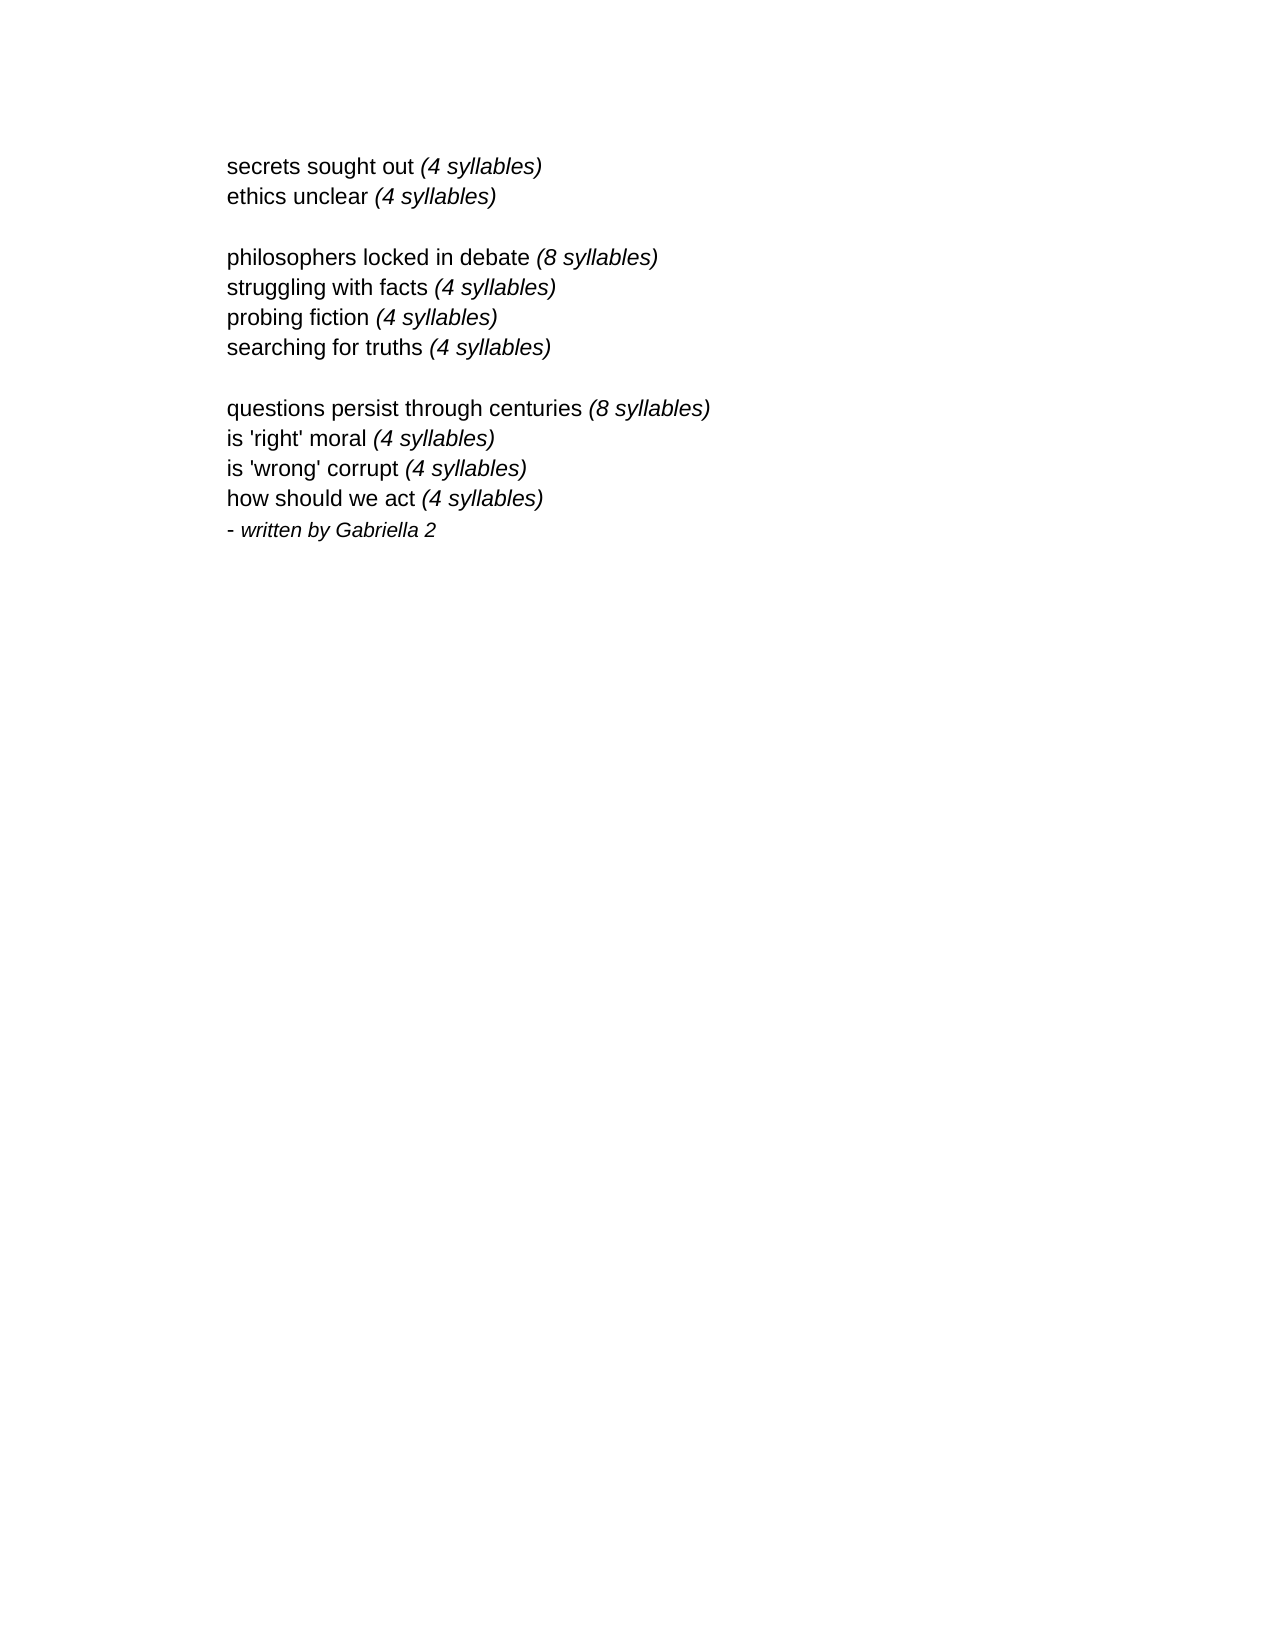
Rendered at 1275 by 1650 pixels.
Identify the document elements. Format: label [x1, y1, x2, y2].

table_header [149, 150, 1133, 570]
